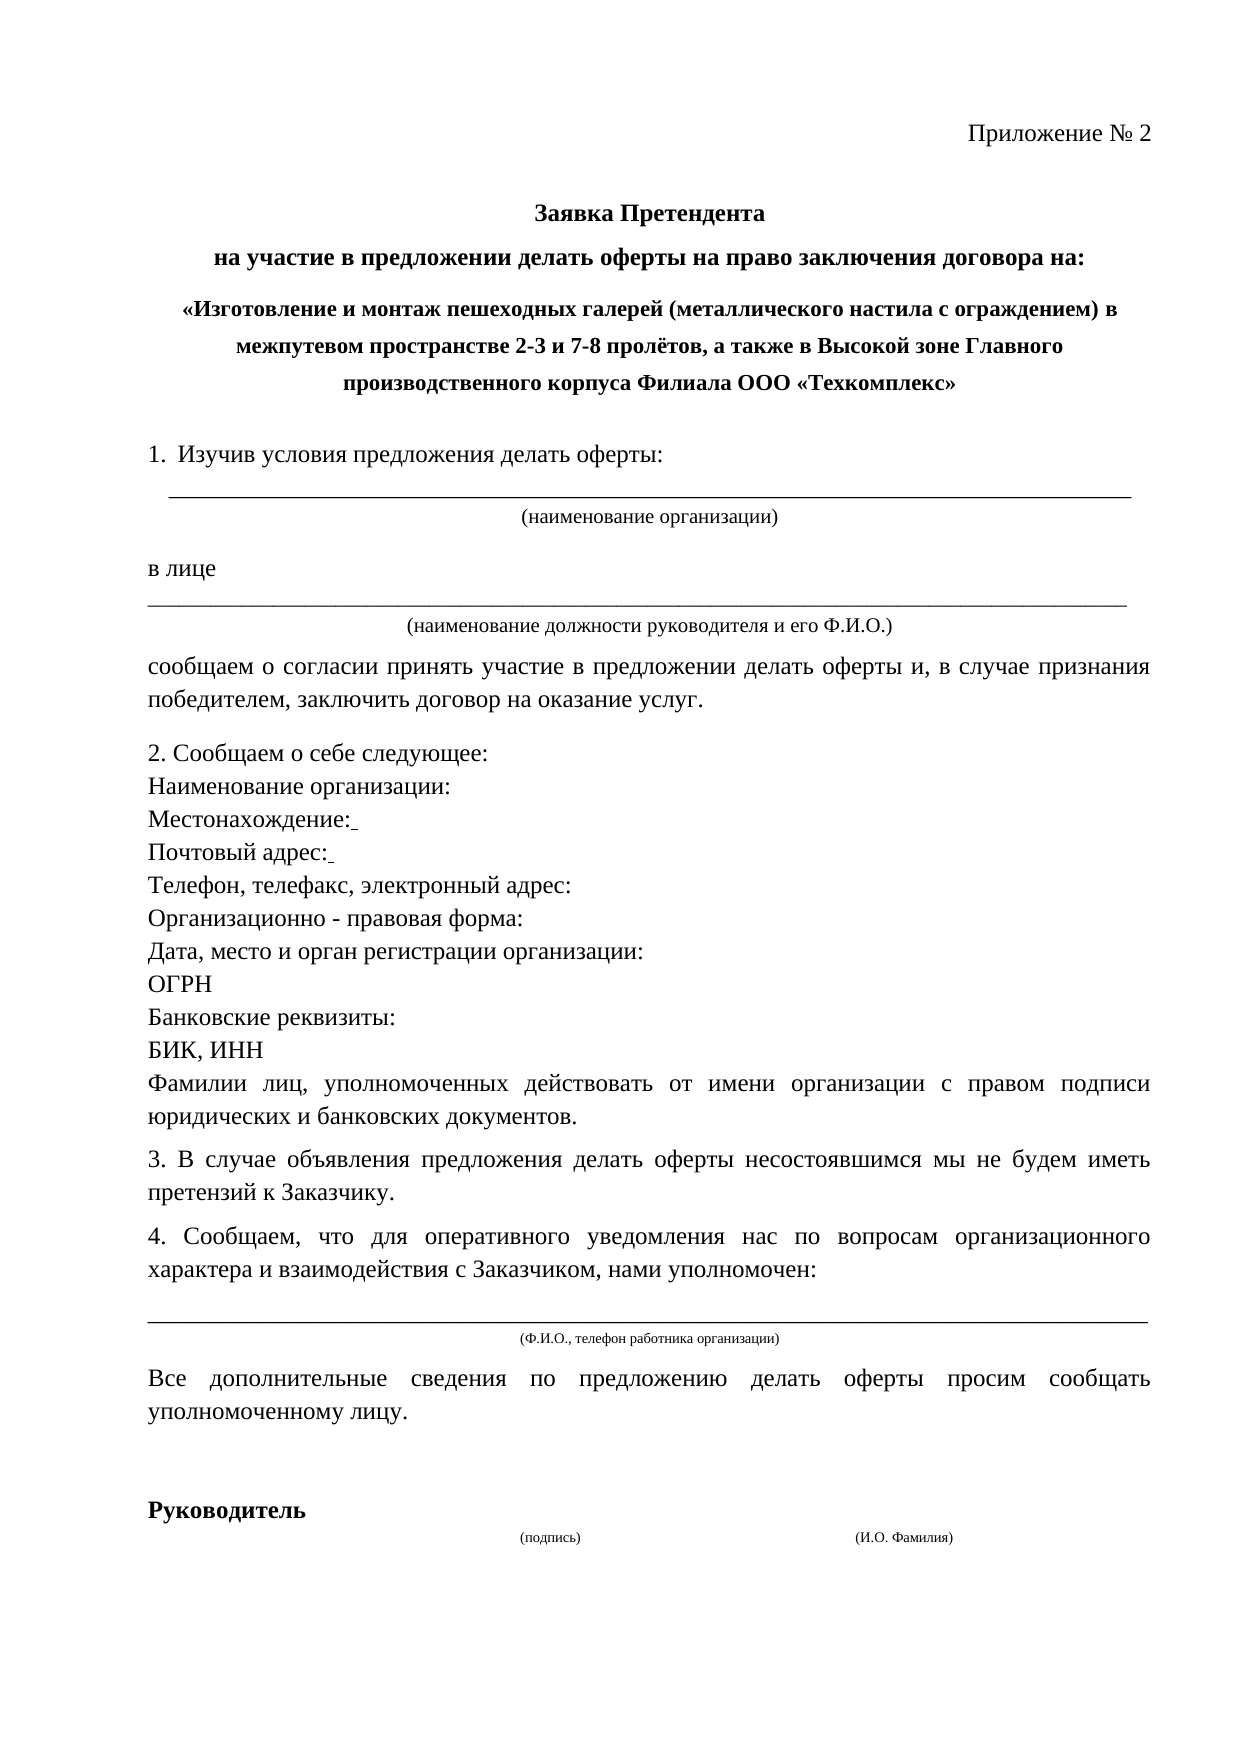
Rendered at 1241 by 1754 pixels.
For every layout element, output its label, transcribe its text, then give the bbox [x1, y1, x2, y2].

text Дата, место и орган регистрации организации: [148, 936, 1152, 964]
list Изучив условия предложения делать оферты: [148, 439, 1152, 468]
text 3. В случае объявления предложения делать оферты несостоявшимся мы не будем иметь претензий к Заказчику. [148, 1144, 1152, 1206]
text ОГРН [148, 969, 1152, 998]
text Почтовый адрес: [148, 837, 1152, 866]
text Наименование организации: [148, 771, 1152, 799]
text (подпись) (И.О. Фамилия) [443, 1528, 1152, 1557]
text (Ф.И.О., телефон работника организации) [148, 1330, 1152, 1359]
text Местонахождение: [148, 804, 1152, 832]
text ________________________________________________________________________________ [148, 1297, 1152, 1326]
text _____________________________________________________________________________ (наименование организации) [148, 472, 1152, 528]
text 4. Сообщаем, что для оперативного уведомления нас по вопросам организационного характера и взаимодействия с Заказчиком, нами уполномочен: [148, 1221, 1152, 1283]
text Фамилии лиц, уполномоченных действовать от имени организации с правом подписи юридических и банковских документов. [148, 1068, 1152, 1130]
text БИК, ИНН [148, 1035, 1152, 1064]
text Приложение № 2 [148, 118, 1152, 147]
text (наименование должности руководителя и его Ф.И.О.) [148, 613, 1152, 637]
text Банковские реквизиты: [148, 1002, 1152, 1031]
text Руководитель [148, 1495, 1152, 1524]
text на участие в предложении делать оферты на право заключения договора на: [148, 242, 1152, 270]
text 2. Сообщаем о себе следующее: [148, 738, 1152, 766]
text сообщаем о согласии принять участие в предложении делать оферты и, в случае признания победителем, заключить договор на оказание услуг. [148, 651, 1152, 713]
text Заявка Претендента [148, 198, 1152, 227]
text Все дополнительные сведения по предложению делать оферты просим сообщать уполномоченному лицу. [148, 1363, 1152, 1425]
text «Изготовление и монтаж пешеходных галерей (металлического настила с ограждением) в межпутевом пространстве 2-3 и 7-8 пролётов, а также в Высокой зоне Главного производственного корпуса Филиала ООО «Техкомплекс» [148, 296, 1152, 396]
text Телефон, телефакс, электронный адрес: [148, 870, 1152, 898]
text в лице ______________________________________________________________________________________________ [148, 553, 1152, 609]
text Организационно - правовая форма: [148, 903, 1152, 932]
